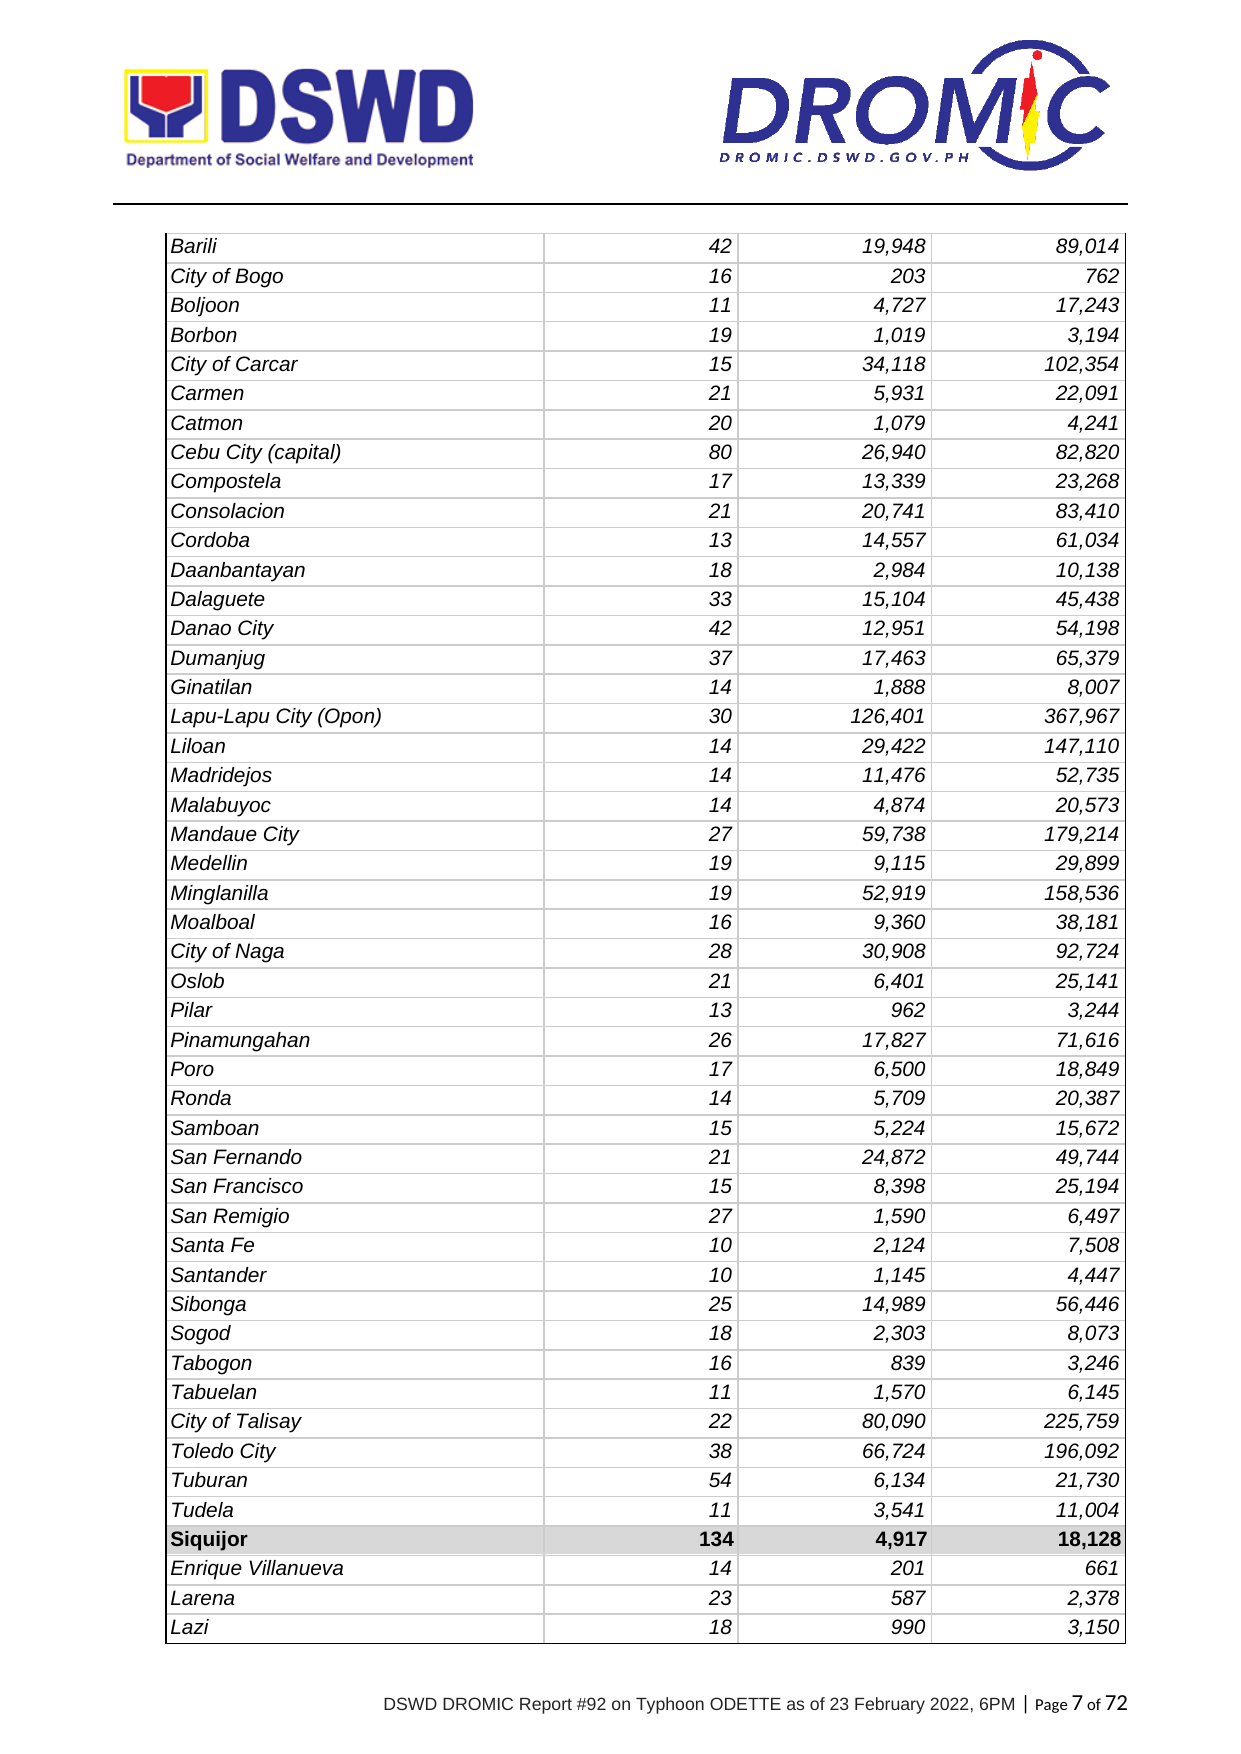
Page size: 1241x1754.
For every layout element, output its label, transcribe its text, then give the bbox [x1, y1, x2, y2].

table_cell 66,724 [739, 1439, 931, 1466]
table_cell Borbon [167, 322, 543, 350]
table_cell 14,989 [739, 1292, 931, 1319]
table_cell 14 [545, 792, 737, 820]
table_cell 1,145 [739, 1262, 931, 1290]
table_cell 179,214 [932, 822, 1125, 849]
table_cell Pilar [167, 998, 543, 1026]
table_cell 15,104 [739, 587, 931, 614]
table_cell 1,888 [739, 675, 931, 703]
table_cell Cebu City (capital) [167, 440, 543, 468]
table_cell 24,872 [739, 1145, 931, 1173]
table_cell 14 [545, 675, 737, 703]
table_cell Barili [167, 234, 543, 262]
table_cell 65,379 [932, 646, 1125, 673]
table_cell 19,948 [739, 234, 931, 262]
table_cell 92,724 [932, 939, 1125, 967]
table_cell 23 [545, 1586, 737, 1613]
table_cell 59,738 [739, 822, 931, 849]
table_cell 2,303 [739, 1321, 931, 1349]
table_cell Madridejos [167, 763, 543, 791]
table_cell Medellin [167, 851, 543, 879]
table_cell San Fernando [167, 1145, 543, 1173]
table_cell 11,476 [739, 763, 931, 791]
table_cell 1,570 [739, 1380, 931, 1408]
table_cell Daanbantayan [167, 557, 543, 585]
table_cell Tuburan [167, 1468, 543, 1496]
table_cell 26,940 [739, 440, 931, 468]
table_cell Carmen [167, 381, 543, 409]
table_cell 1,590 [739, 1204, 931, 1231]
table_cell 61,034 [932, 528, 1125, 556]
table_cell 990 [739, 1615, 931, 1643]
table_cell 11,004 [932, 1497, 1125, 1525]
table_cell 1,079 [739, 411, 931, 438]
table_cell 4,727 [739, 293, 931, 321]
table_cell 15 [545, 352, 737, 379]
table_cell 2,984 [739, 557, 931, 585]
table_cell 71,616 [932, 1027, 1125, 1055]
table_cell 18,849 [932, 1057, 1125, 1084]
table_cell 27 [545, 1204, 737, 1231]
table_cell 10,138 [932, 557, 1125, 585]
table_cell 367,967 [932, 704, 1125, 732]
table_cell 19 [545, 851, 737, 879]
table_cell Tabuelan [167, 1380, 543, 1408]
table_cell 29,899 [932, 851, 1125, 879]
table_cell 14 [545, 763, 737, 791]
table_cell 7,508 [932, 1233, 1125, 1261]
table_cell 14 [545, 1086, 737, 1114]
table_cell 80 [545, 440, 737, 468]
table_cell 54 [545, 1468, 737, 1496]
table_cell 19 [545, 322, 737, 350]
table_cell Larena [167, 1586, 543, 1613]
table_cell 82,820 [932, 440, 1125, 468]
table_cell 203 [739, 264, 931, 291]
table_cell 83,410 [932, 499, 1125, 526]
table_cell 2,124 [739, 1233, 931, 1261]
table_cell 20,573 [932, 792, 1125, 820]
table_cell 6,401 [739, 969, 931, 996]
table_cell 17,827 [739, 1027, 931, 1055]
table_cell 10 [545, 1262, 737, 1290]
table_cell 80,090 [739, 1409, 931, 1437]
table_cell 27 [545, 822, 737, 849]
table_cell 21 [545, 381, 737, 409]
table_cell 147,110 [932, 734, 1125, 761]
table_cell 3,194 [932, 322, 1125, 350]
table_cell Sibonga [167, 1292, 543, 1319]
table_cell 134 [545, 1527, 737, 1554]
table_cell 587 [739, 1586, 931, 1613]
table_cell 13 [545, 528, 737, 556]
table_cell 661 [932, 1556, 1125, 1584]
table_cell 9,115 [739, 851, 931, 879]
table_cell 4,917 [739, 1527, 931, 1554]
table_cell Santa Fe [167, 1233, 543, 1261]
table_cell 38 [545, 1439, 737, 1466]
table_cell 21,730 [932, 1468, 1125, 1496]
table_cell 42 [545, 234, 737, 262]
table_cell Minglanilla [167, 881, 543, 908]
table_cell 14 [545, 1556, 737, 1584]
table_cell 12,951 [739, 616, 931, 644]
table_cell 49,744 [932, 1145, 1125, 1173]
table_cell 13,339 [739, 469, 931, 497]
table_cell 25,194 [932, 1174, 1125, 1202]
table_cell Lapu-Lapu City (Opon) [167, 704, 543, 732]
table_cell Tudela [167, 1497, 543, 1525]
table_cell 18,128 [932, 1527, 1125, 1554]
table_cell 839 [739, 1351, 931, 1378]
table_cell 5,931 [739, 381, 931, 409]
table_cell 225,759 [932, 1409, 1125, 1437]
table_cell 15,672 [932, 1116, 1125, 1143]
table_cell 21 [545, 1145, 737, 1173]
table_cell 42 [545, 616, 737, 644]
table_cell 11 [545, 1380, 737, 1408]
table_cell Enrique Villanueva [167, 1556, 543, 1584]
table_cell 102,354 [932, 352, 1125, 379]
table_cell Boljoon [167, 293, 543, 321]
table_cell 9,360 [739, 910, 931, 938]
table_cell Toledo City [167, 1439, 543, 1466]
table_cell 21 [545, 969, 737, 996]
table_cell 17,243 [932, 293, 1125, 321]
table_cell 56,446 [932, 1292, 1125, 1319]
table_cell City of Carcar [167, 352, 543, 379]
table_cell 4,447 [932, 1262, 1125, 1290]
table_cell 4,241 [932, 411, 1125, 438]
table_cell Mandaue City [167, 822, 543, 849]
table_cell 3,244 [932, 998, 1125, 1026]
table_cell Sogod [167, 1321, 543, 1349]
table_cell 17 [545, 469, 737, 497]
picture [676, 39, 1149, 171]
table_cell 52,919 [739, 881, 931, 908]
table_cell 37 [545, 646, 737, 673]
table_cell 16 [545, 1351, 737, 1378]
table_cell 38,181 [932, 910, 1125, 938]
table_cell City of Talisay [167, 1409, 543, 1437]
table_cell 23,268 [932, 469, 1125, 497]
table_cell 126,401 [739, 704, 931, 732]
table_cell 15 [545, 1116, 737, 1143]
table_cell 4,874 [739, 792, 931, 820]
table_cell 6,500 [739, 1057, 931, 1084]
table_cell 29,422 [739, 734, 931, 761]
table_cell 196,092 [932, 1439, 1125, 1466]
table_cell 22 [545, 1409, 737, 1437]
table_cell City of Bogo [167, 264, 543, 291]
table_cell 22,091 [932, 381, 1125, 409]
table_cell 30 [545, 704, 737, 732]
table_cell 30,908 [739, 939, 931, 967]
table_cell Siquijor [167, 1527, 543, 1554]
table_cell Lazi [167, 1615, 543, 1643]
table_cell 14 [545, 734, 737, 761]
table_cell Ronda [167, 1086, 543, 1114]
table_cell 11 [545, 293, 737, 321]
table_cell 8,007 [932, 675, 1125, 703]
table_cell 11 [545, 1497, 737, 1525]
table_cell 1,019 [739, 322, 931, 350]
table_cell 17,463 [739, 646, 931, 673]
table_cell 8,398 [739, 1174, 931, 1202]
table_cell 20,741 [739, 499, 931, 526]
table_cell 3,541 [739, 1497, 931, 1525]
table_cell 762 [932, 264, 1125, 291]
table_cell San Francisco [167, 1174, 543, 1202]
table_cell San Remigio [167, 1204, 543, 1231]
table_cell 2,378 [932, 1586, 1125, 1613]
table_cell 3,246 [932, 1351, 1125, 1378]
table_cell Moalboal [167, 910, 543, 938]
table_cell 16 [545, 910, 737, 938]
table_cell 17 [545, 1057, 737, 1084]
table_cell Santander [167, 1262, 543, 1290]
table_cell Dumanjug [167, 646, 543, 673]
table_cell 158,536 [932, 881, 1125, 908]
table_cell 18 [545, 1615, 737, 1643]
table_cell Compostela [167, 469, 543, 497]
table_cell Dalaguete [167, 587, 543, 614]
table_cell 16 [545, 264, 737, 291]
table_cell 89,014 [932, 234, 1125, 262]
table_cell 5,709 [739, 1086, 931, 1114]
table_cell 201 [739, 1556, 931, 1584]
table_cell Ginatilan [167, 675, 543, 703]
table_cell Tabogon [167, 1351, 543, 1378]
table_cell 10 [545, 1233, 737, 1261]
table_cell 20 [545, 411, 737, 438]
table_cell Oslob [167, 969, 543, 996]
table_cell 15 [545, 1174, 737, 1202]
table_cell 6,145 [932, 1380, 1125, 1408]
table_cell 962 [739, 998, 931, 1026]
table_cell 18 [545, 557, 737, 585]
table_cell Consolacion [167, 499, 543, 526]
table_cell 54,198 [932, 616, 1125, 644]
table_cell 13 [545, 998, 737, 1026]
table_cell 45,438 [932, 587, 1125, 614]
table_cell 3,150 [932, 1615, 1125, 1643]
table_cell 6,134 [739, 1468, 931, 1496]
table_cell Pinamungahan [167, 1027, 543, 1055]
table_cell 18 [545, 1321, 737, 1349]
table_cell Malabuyoc [167, 792, 543, 820]
table_cell City of Naga [167, 939, 543, 967]
table_cell Liloan [167, 734, 543, 761]
table_cell Danao City [167, 616, 543, 644]
table_cell 8,073 [932, 1321, 1125, 1349]
table_cell 19 [545, 881, 737, 908]
table_cell 14,557 [739, 528, 931, 556]
table_cell 52,735 [932, 763, 1125, 791]
table_cell 20,387 [932, 1086, 1125, 1114]
table_cell Cordoba [167, 528, 543, 556]
table_cell 21 [545, 499, 737, 526]
table_cell 25,141 [932, 969, 1125, 996]
picture [112, 65, 487, 173]
table_cell Catmon [167, 411, 543, 438]
table_cell 28 [545, 939, 737, 967]
table_cell Poro [167, 1057, 543, 1084]
table_cell 34,118 [739, 352, 931, 379]
table_cell 6,497 [932, 1204, 1125, 1231]
table_cell 25 [545, 1292, 737, 1319]
table_cell 33 [545, 587, 737, 614]
table_cell 5,224 [739, 1116, 931, 1143]
table_cell Samboan [167, 1116, 543, 1143]
table_cell 26 [545, 1027, 737, 1055]
